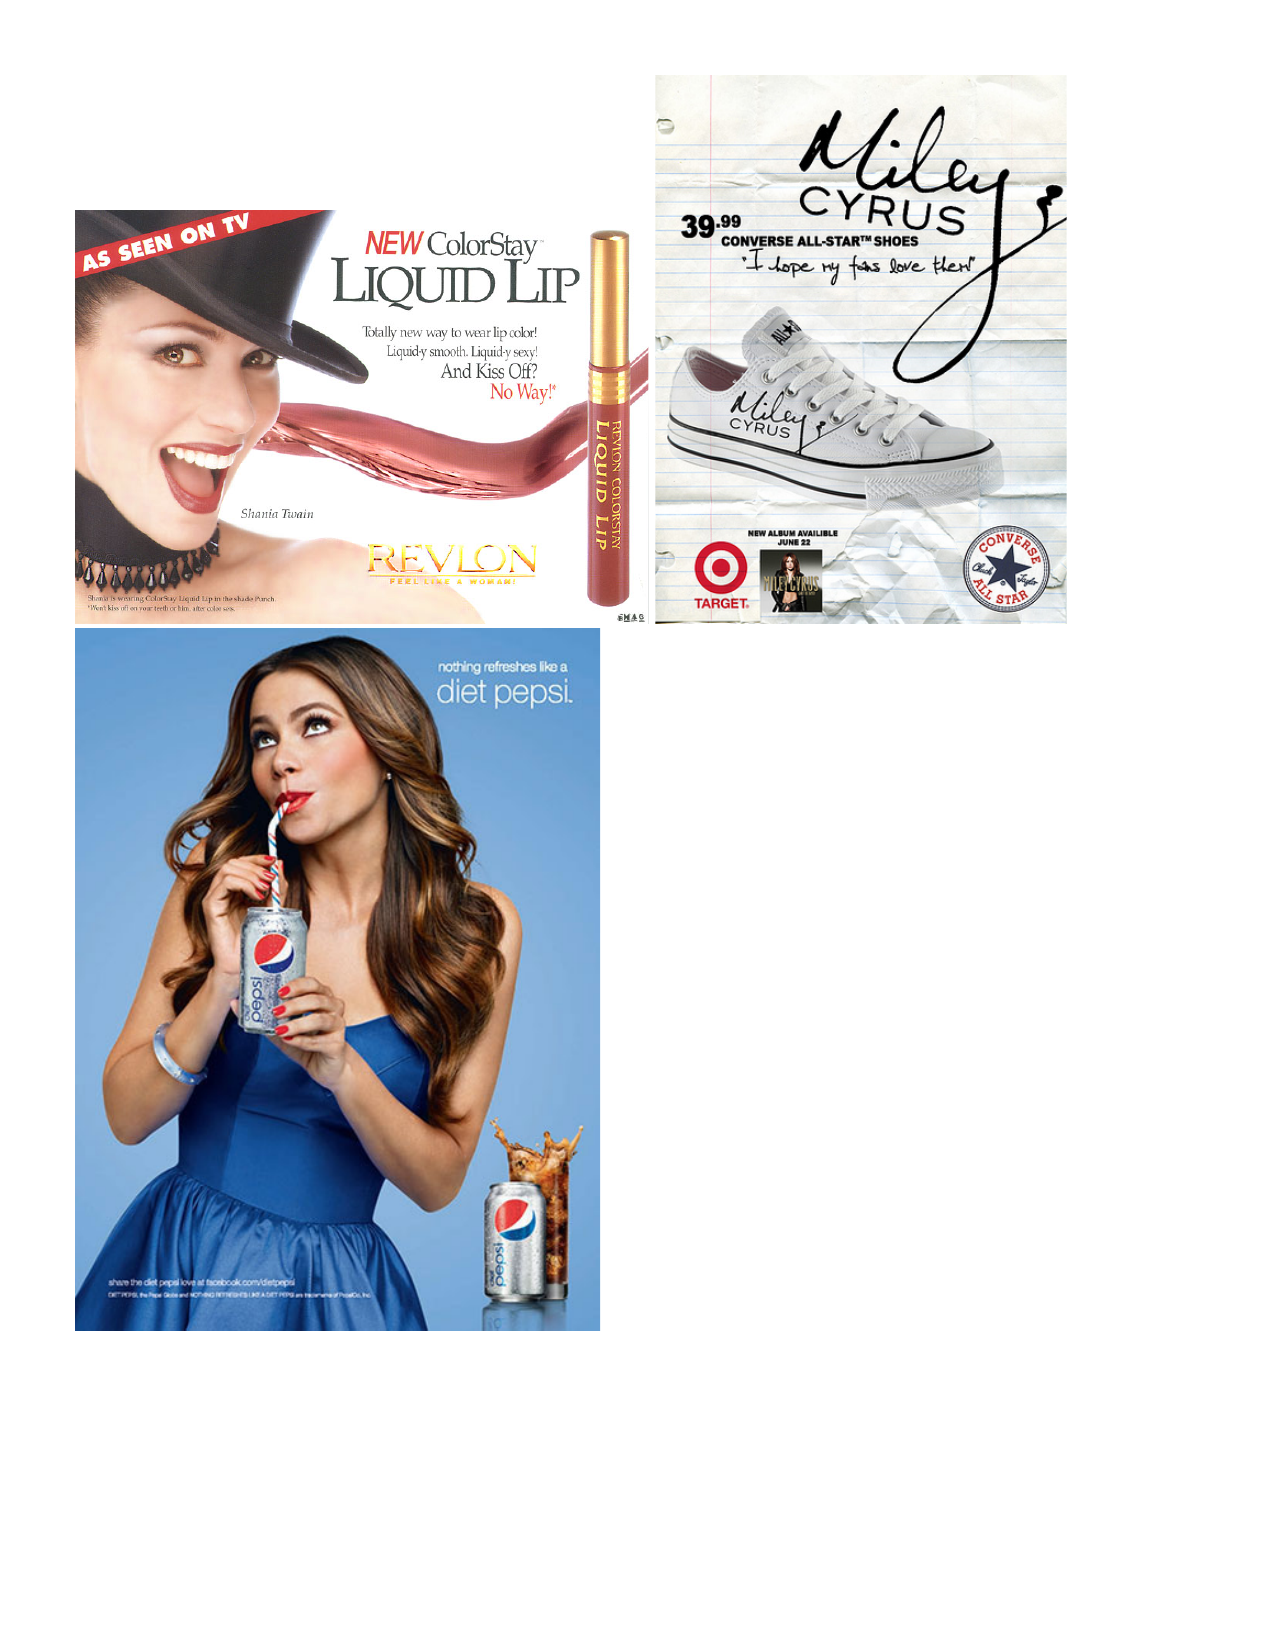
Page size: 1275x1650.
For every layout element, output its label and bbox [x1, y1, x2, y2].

picture [75, 628, 600, 1331]
picture [655, 75, 1067, 624]
picture [75, 210, 649, 624]
